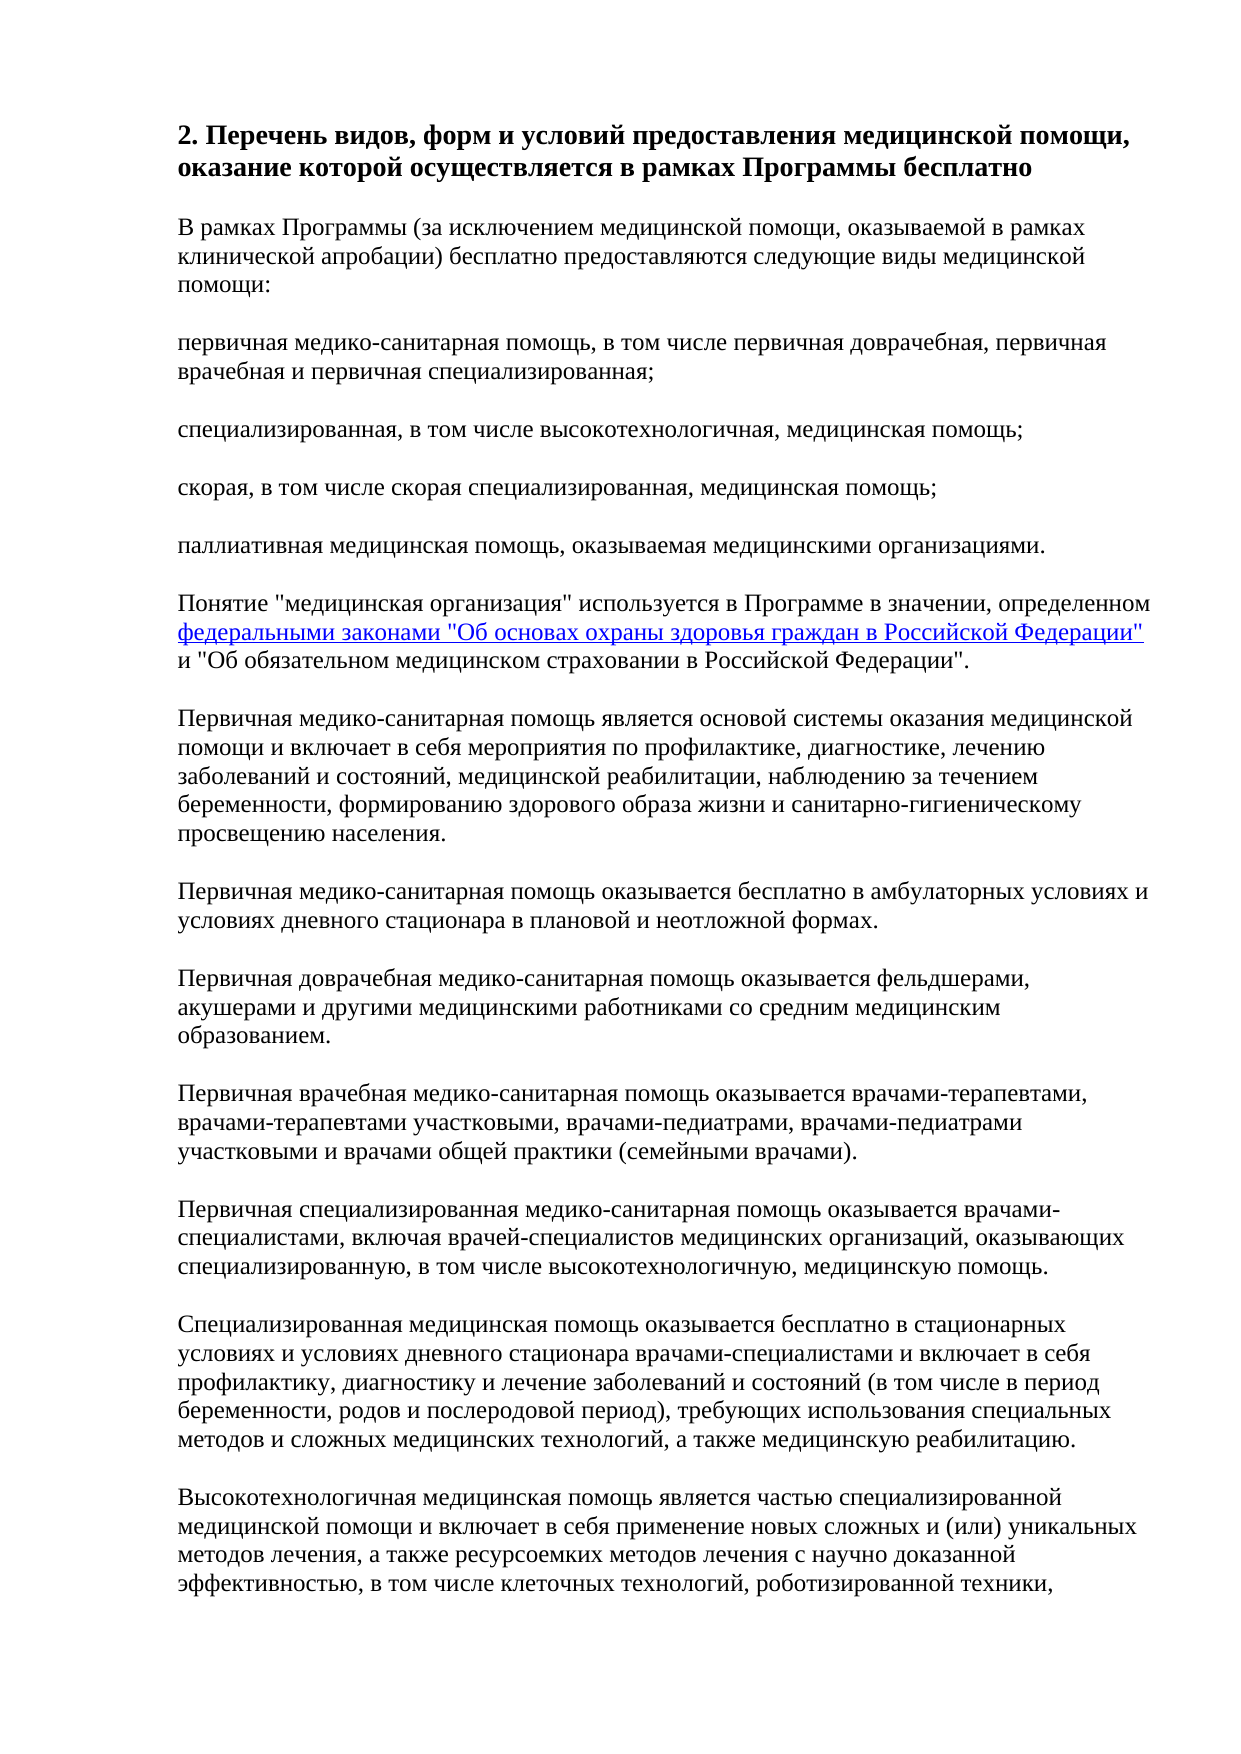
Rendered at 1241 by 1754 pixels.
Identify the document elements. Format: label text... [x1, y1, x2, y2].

text Первичная специализированная медико-санитарная помощь оказывается врачами-специалистами, включая врачей-специалистов медицинских организаций, оказывающих специализированную, в том числе высокотехнологичную, медицинскую помощь. [177, 1194, 1152, 1280]
text скорая, в том числе скорая специализированная, медицинская помощь; [177, 472, 1152, 501]
text специализированная, в том числе высокотехнологичная, медицинская помощь; [177, 414, 1152, 443]
text первичная медико-санитарная помощь, в том числе первичная доврачебная, первичная врачебная и первичная специализированная; [177, 327, 1152, 385]
text Первичная медико-санитарная помощь является основой системы оказания медицинской помощи и включает в себя мероприятия по профилактике, диагностике, лечению заболеваний и состояний, медицинской реабилитации, наблюдению за течением беременности, формированию здорового образа жизни и санитарно-гигиеническому просвещению населения. [177, 703, 1152, 847]
text Первичная доврачебная медико-санитарная помощь оказывается фельдшерами, акушерами и другими медицинскими работниками со средним медицинским образованием. [177, 963, 1152, 1049]
text паллиативная медицинская помощь, оказываемая медицинскими организациями. [177, 530, 1152, 559]
text 2. Перечень видов, форм и условий предоставления медицинской помощи, оказание которой осуществляется в рамках Программы бесплатно [177, 118, 1152, 183]
text Понятие "медицинская организация" используется в Программе в значении, определенном федеральными законами "Об основах охраны здоровья граждан в Российской Федерации" и "Об обязательном медицинском страховании в Российской Федерации". [177, 588, 1152, 674]
text Первичная врачебная медико-санитарная помощь оказывается врачами-терапевтами, врачами-терапевтами участковыми, врачами-педиатрами, врачами-педиатрами участковыми и врачами общей практики (семейными врачами). [177, 1078, 1152, 1164]
text Специализированная медицинская помощь оказывается бесплатно в стационарных условиях и условиях дневного стационара врачами-специалистами и включает в себя профилактику, диагностику и лечение заболеваний и состояний (в том числе в период беременности, родов и послеродовой период), требующих использования специальных методов и сложных медицинских технологий, а также медицинскую реабилитацию. [177, 1309, 1152, 1453]
text В рамках Программы (за исключением медицинской помощи, оказываемой в рамках клинической апробации) бесплатно предоставляются следующие виды медицинской помощи: [177, 212, 1152, 298]
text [177, 1482, 1152, 1597]
text Первичная медико-санитарная помощь оказывается бесплатно в амбулаторных условиях и условиях дневного стационара в плановой и неотложной формах. [177, 876, 1152, 934]
